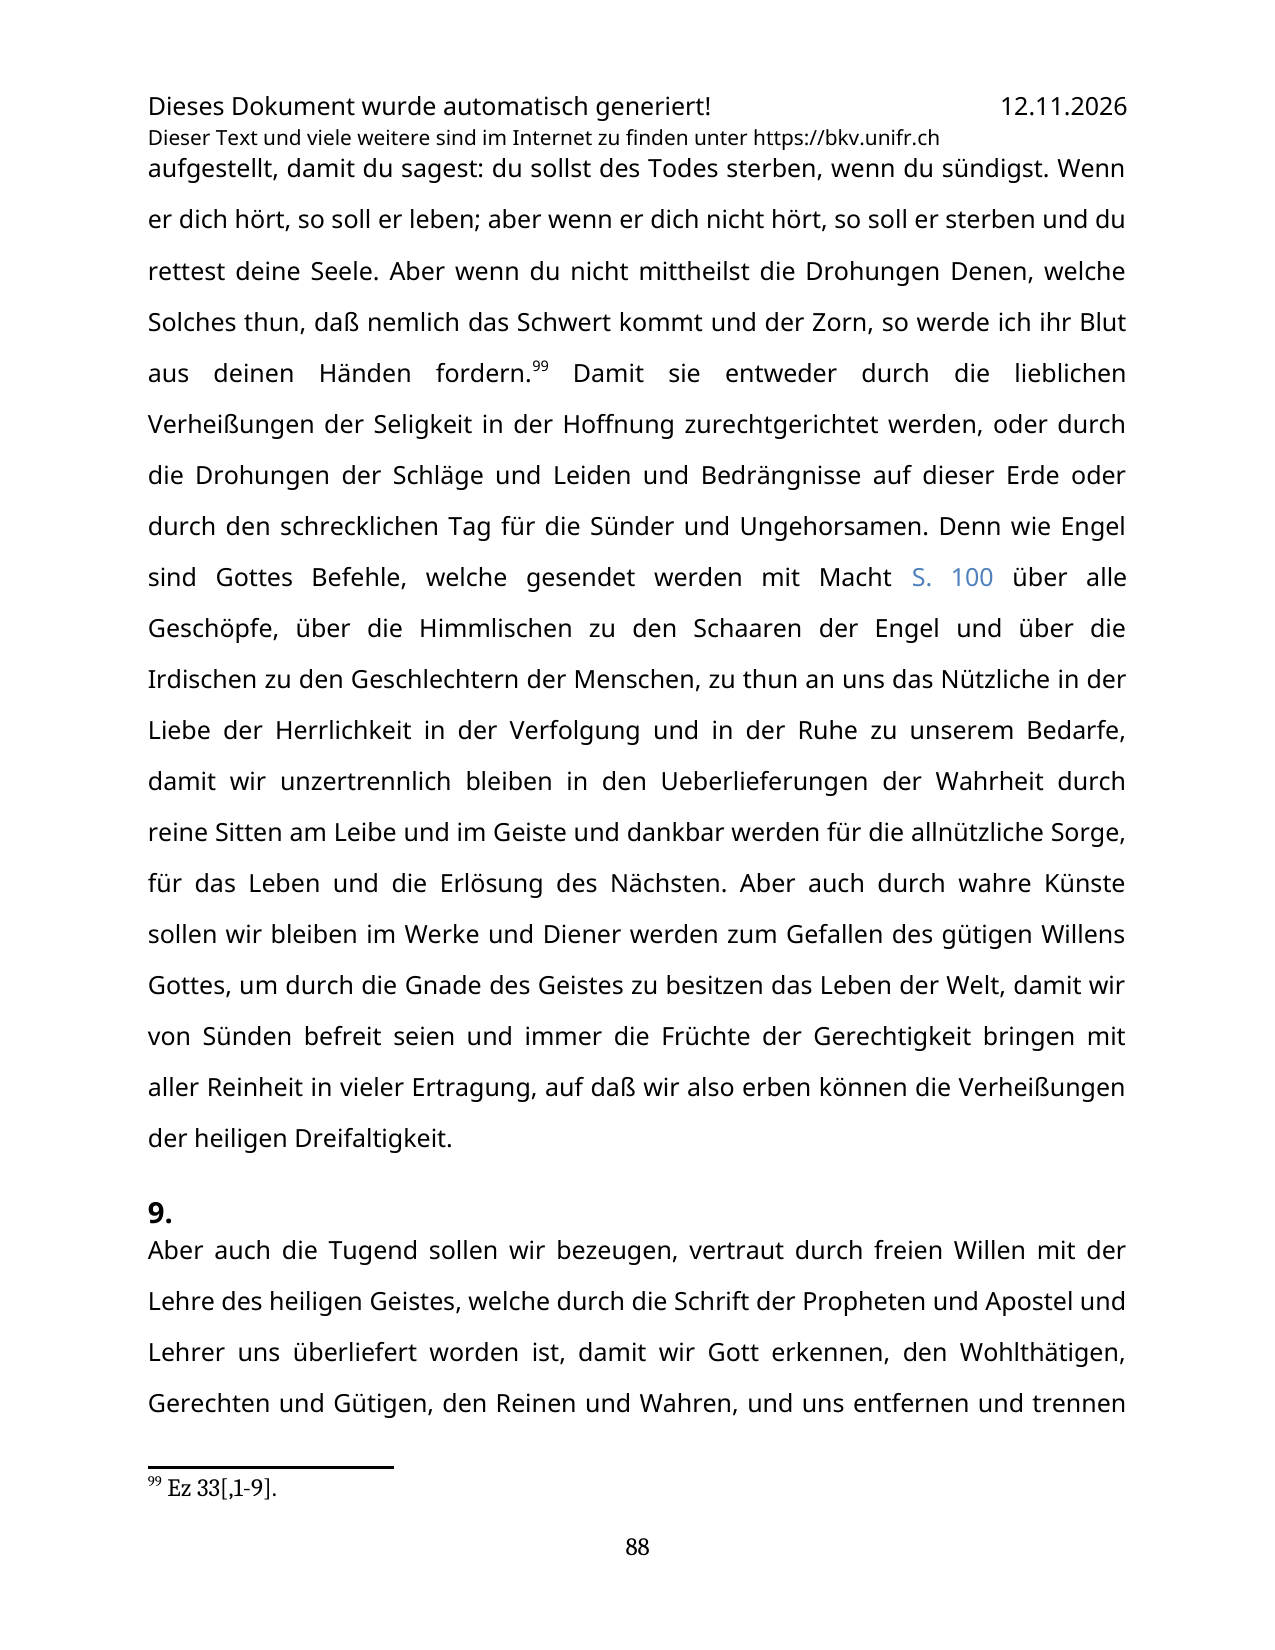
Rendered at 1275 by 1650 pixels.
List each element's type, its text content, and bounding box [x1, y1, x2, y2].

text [148, 1232, 1127, 1419]
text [148, 151, 1127, 1155]
subtitle 9. [148, 1193, 1127, 1232]
